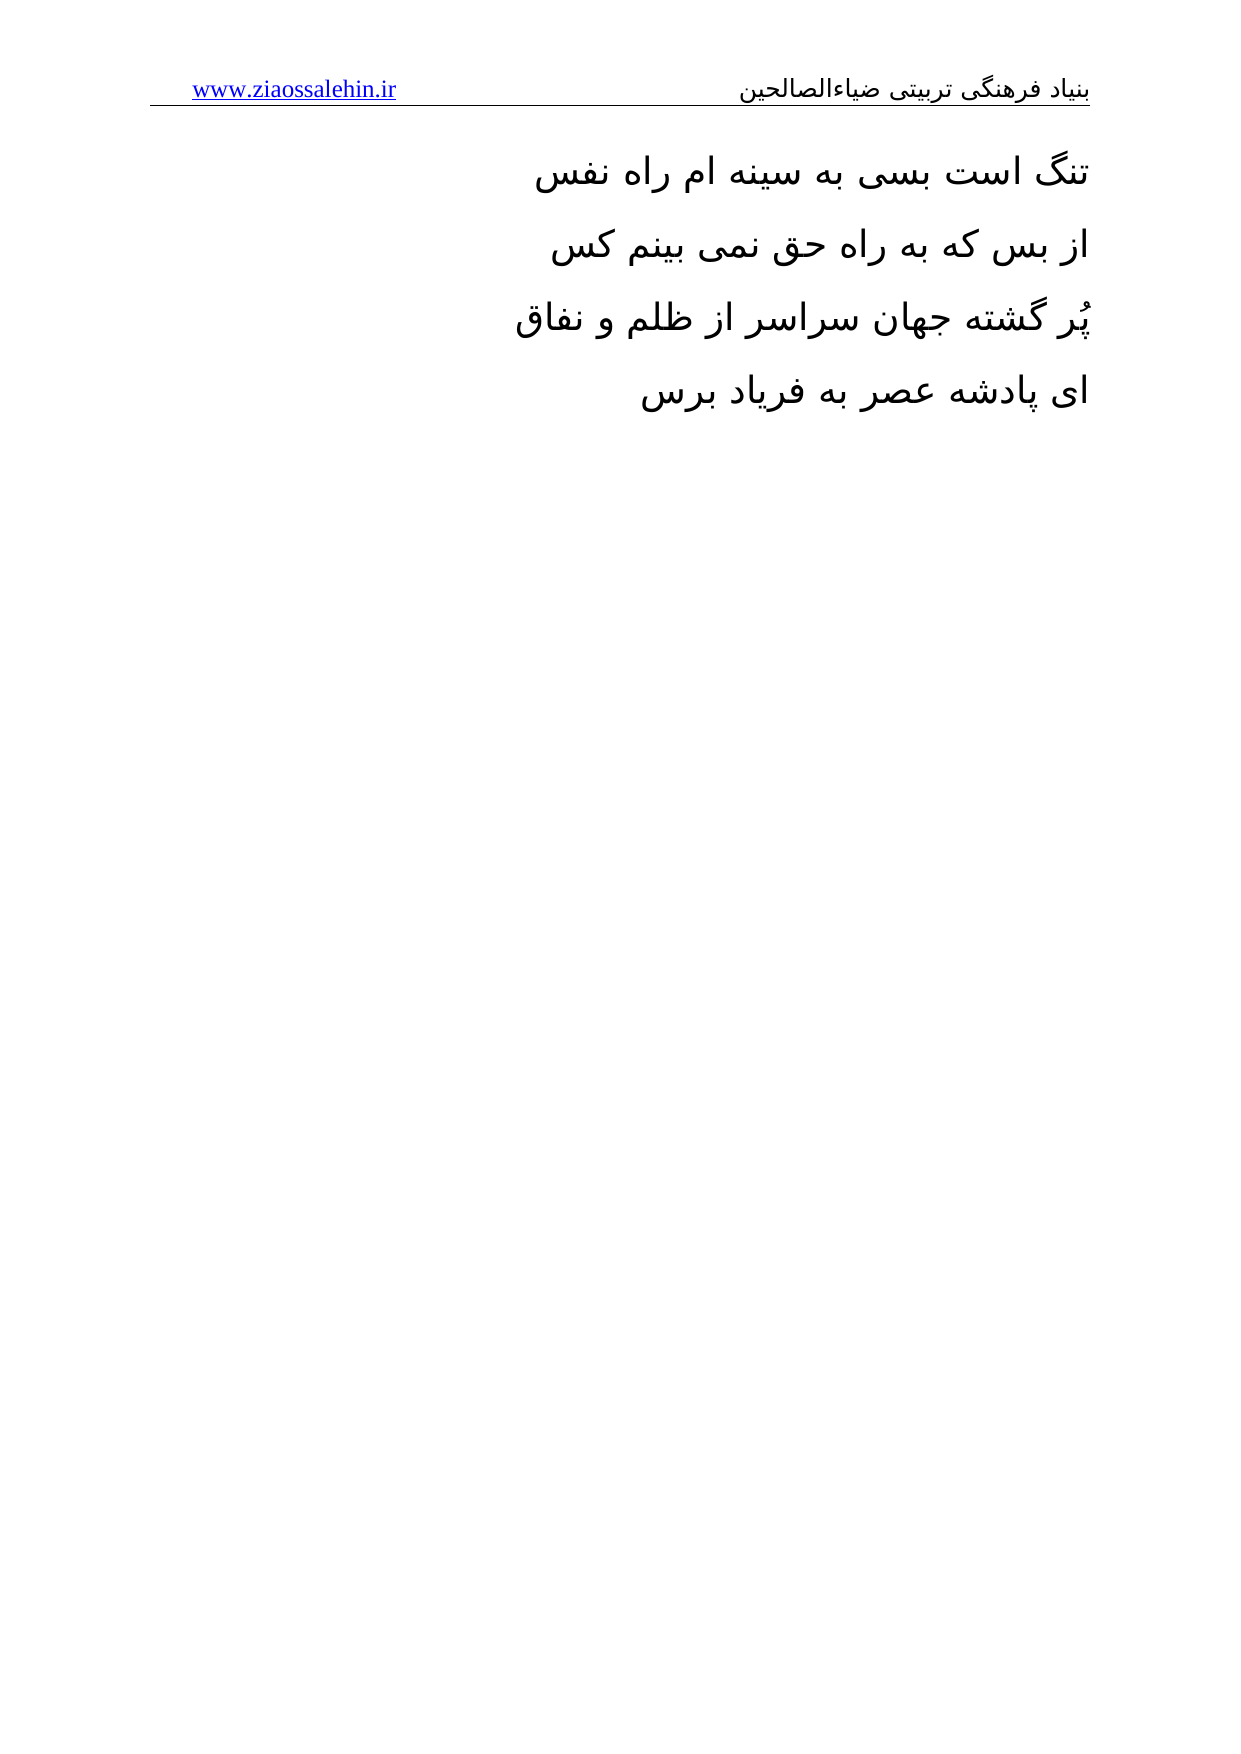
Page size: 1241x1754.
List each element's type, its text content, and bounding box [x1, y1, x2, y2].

text پُر گشته جهان سراسر از ظلم و نفاق [150, 296, 1090, 339]
text ای پادشه عصر به فریاد برس [150, 368, 1090, 412]
text تنگ است بسی به سینه ام راه نفس [150, 150, 1090, 194]
text از بس که به راه حق نمی بینم کس [150, 223, 1090, 266]
